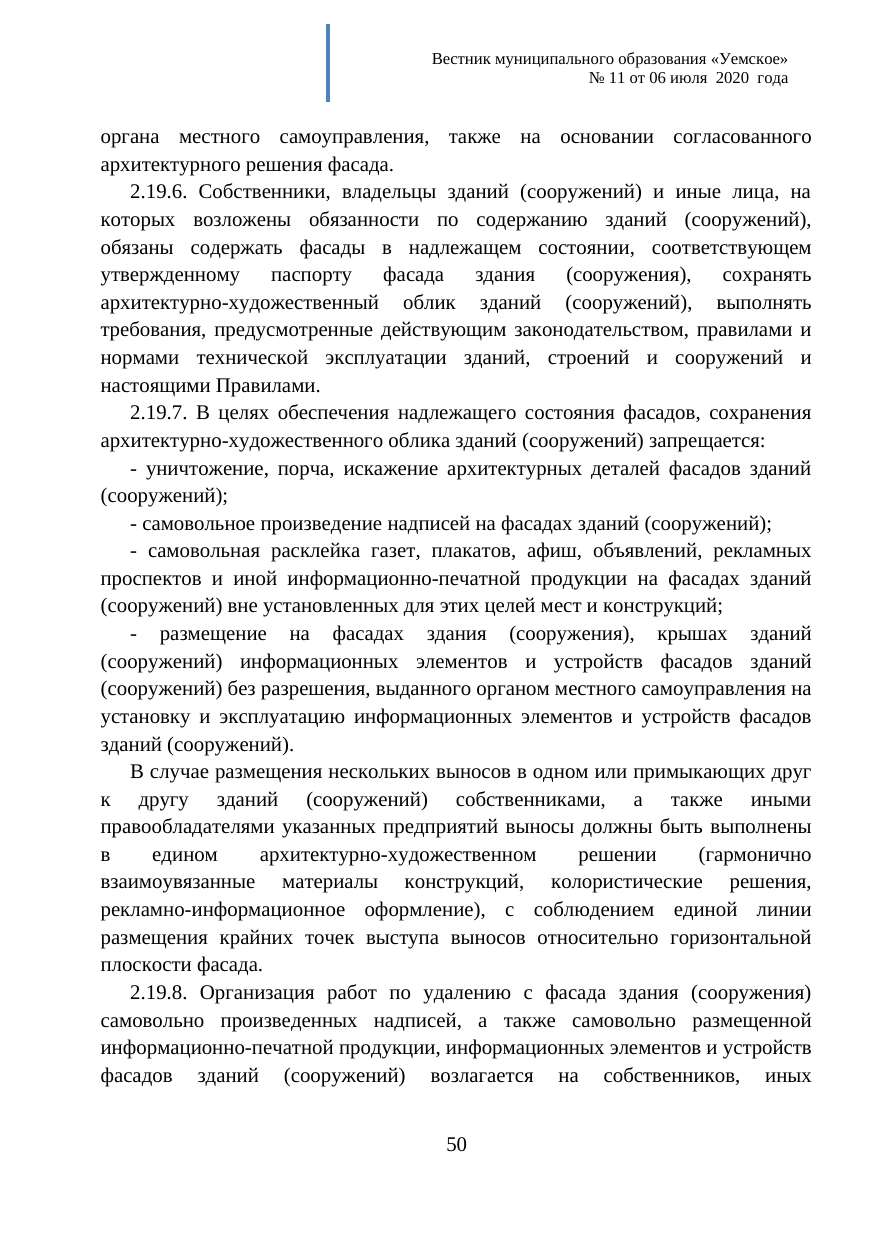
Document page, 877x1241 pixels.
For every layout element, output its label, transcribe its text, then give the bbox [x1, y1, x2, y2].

text - размещение на фасадах здания (сооружения), крышах зданий (сооружений) информационных элементов и устройств фасадов зданий (сооружений) без разрешения, выданного органом местного самоуправления на установку и эксплуатацию информационных элементов и устройств фасадов зданий (сооружений). [100, 621, 812, 756]
text 2.19.7. В целях обеспечения надлежащего состояния фасадов, сохранения архитектурно-художественного облика зданий (сооружений) запрещается: [100, 400, 812, 452]
text 2.19.6. Собственники, владельцы зданий (сооружений) и иные лица, на которых возложены обязанности по содержанию зданий (сооружений), обязаны содержать фасады в надлежащем состоянии, соответствующем утвержденному паспорту фасада здания (сооружения), сохранять архитектурно-художественный облик зданий (сооружений), выполнять требования, предусмотренные действующим законодательством, правилами и нормами технической эксплуатации зданий, строений и сооружений и настоящими Правилами. [100, 179, 812, 397]
text - самовольное произведение надписей на фасадах зданий (сооружений); [100, 511, 812, 535]
text В случае размещения нескольких выносов в одном или примыкающих друг к другу зданий (сооружений) собственниками, а также иными правообладателями указанных предприятий выносы должны быть выполнены в едином архитектурно-художественном решении (гармонично взаимоувязанные материалы конструкций, колористические решения, рекламно-информационное оформление), с соблюдением единой линии размещения крайних точек выступа выносов относительно горизонтальной плоскости фасада. [100, 759, 812, 976]
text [100, 124, 812, 176]
text - самовольная расклейка газет, плакатов, афиш, объявлений, рекламных проспектов и иной информационно-печатной продукции на фасадах зданий (сооружений) вне установленных для этих целей мест и конструкций; [100, 538, 812, 617]
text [100, 980, 812, 1087]
text - уничтожение, порча, искажение архитектурных деталей фасадов зданий (сооружений); [100, 455, 812, 507]
